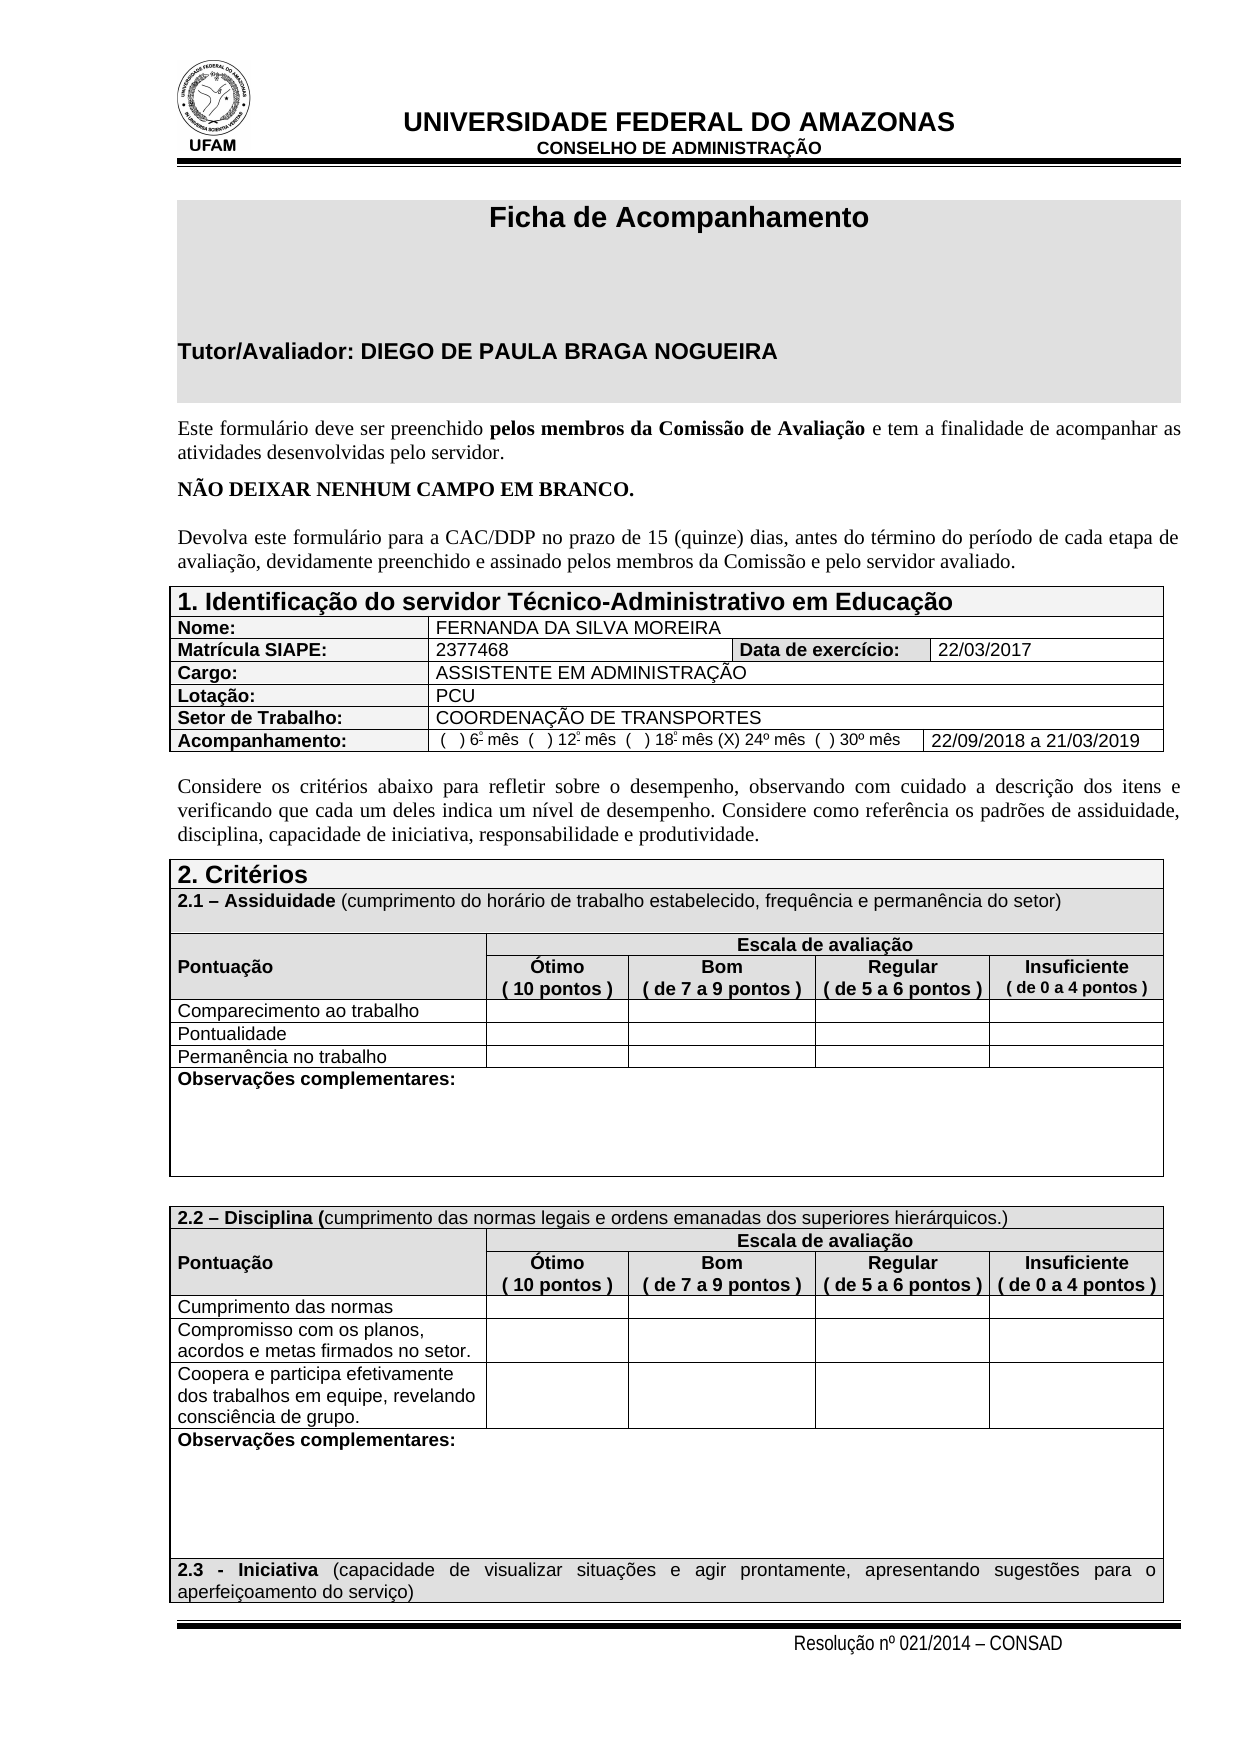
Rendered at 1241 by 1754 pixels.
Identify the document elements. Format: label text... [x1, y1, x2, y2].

table_cell PCU [429, 685, 1163, 706]
table_cell [990, 1296, 1163, 1318]
table_cell Setor de Trabalho: [171, 707, 428, 729]
table_cell Escala de avaliação [487, 1229, 1163, 1251]
table_cell 2.3 - Iniciativa (capacidade de visualizar situações e agir prontamente, apresentando sugestões para o aperfeiçoamento do serviço) [171, 1559, 1163, 1602]
table_cell Ótimo ( 10 pontos ) [487, 956, 628, 999]
table_cell [629, 1046, 815, 1067]
text Considere os critérios abaixo para refletir sobre o desempenho, observando com cuidado a descrição dos itens e verificando que cada um deles indica um nível de desempenho. Considere como referência os padrões de assiduidade, disciplina, capacidade de iniciativa, responsabilidade e produtividade. [177, 774, 1181, 846]
table_cell [487, 1319, 628, 1362]
table_cell 2377468 [429, 639, 732, 661]
table_cell Regular ( de 5 a 6 pontos ) [816, 1252, 989, 1295]
table_cell [487, 1000, 628, 1022]
table_cell [990, 1046, 1163, 1067]
table_cell Cargo: [171, 662, 428, 683]
text Tutor/Avaliador: DIEGO DE PAULA BRAGA NOGUEIRA [177, 338, 1181, 365]
table_cell [816, 1319, 989, 1362]
table_cell Observações complementares: [171, 1068, 1163, 1176]
table_cell Cumprimento das normas [171, 1296, 486, 1318]
table_cell Compromisso com os planos, acordos e metas firmados no setor. [171, 1319, 486, 1362]
text NÃO DEIXAR NENHUM CAMPO EM BRANCO. [177, 477, 1181, 501]
table_cell 22/03/2017 [931, 639, 1163, 661]
table_header 1. Identificação do servidor Técnico-Administrativo em Educação [171, 587, 1163, 616]
text Ficha de Acompanhamento [177, 200, 1181, 234]
table_cell [629, 1319, 815, 1362]
table_cell ASSISTENTE EM ADMINISTRAÇÃO [429, 662, 1163, 683]
table_cell [629, 1000, 815, 1022]
table_cell [629, 1363, 815, 1428]
table_cell FERNANDA DA SILVA MOREIRA [429, 617, 1163, 638]
table_cell [816, 1046, 989, 1067]
table_cell [629, 1296, 815, 1318]
table_cell [990, 1000, 1163, 1022]
table_cell Coopera e participa efetivamente dos trabalhos em equipe, revelando consciência de grupo. [171, 1363, 486, 1428]
table_cell Data de exercício: [733, 639, 930, 661]
table_cell [990, 1363, 1163, 1428]
table_cell Nome: [171, 617, 428, 638]
table_cell Escala de avaliação [487, 934, 1163, 955]
table_cell [487, 1023, 628, 1044]
table_cell Bom ( de 7 a 9 pontos ) [629, 1252, 815, 1295]
table_cell [990, 1319, 1163, 1362]
table_cell Comparecimento ao trabalho [171, 1000, 486, 1022]
text Este formulário deve ser preenchido pelos membros da Comissão de Avaliação e tem a finalidade de acompanhar as atividades desenvolvidas pelo servidor. [177, 416, 1181, 464]
table_cell Observações complementares: [171, 1429, 1163, 1558]
table_cell COORDENAÇÃO DE TRANSPORTES [429, 707, 1163, 729]
table_cell 22/09/2018 a 21/03/2019 [924, 730, 1163, 751]
table_cell Insuficiente ( de 0 a 4 pontos ) [990, 956, 1163, 999]
table_cell ( ) 6º mês ( ) 12º mês ( ) 18º mês (X) 24º mês ( ) 30º mês [429, 730, 923, 751]
text Devolva este formulário para a CAC/DDP no prazo de 15 (quinze) dias, antes do término do período de cada etapa de avaliação, devidamente preenchido e assinado pelos membros da Comissão e pelo servidor avaliado. [177, 525, 1181, 573]
table_cell [816, 1000, 989, 1022]
table_cell Pontualidade [171, 1023, 486, 1044]
table_cell 2.1 – Assiduidade (cumprimento do horário de trabalho estabelecido, frequência e permanência do setor) [171, 889, 1163, 932]
picture [177, 60, 252, 151]
table_cell Bom ( de 7 a 9 pontos ) [629, 956, 815, 999]
table_cell Acompanhamento: [171, 730, 428, 751]
table_cell [816, 1363, 989, 1428]
table_cell Regular ( de 5 a 6 pontos ) [816, 956, 989, 999]
table_cell [816, 1023, 989, 1044]
table_cell Pontuação [171, 934, 486, 999]
table_cell [990, 1023, 1163, 1044]
table_cell [816, 1296, 989, 1318]
table_cell [487, 1046, 628, 1067]
table_cell [487, 1296, 628, 1318]
table_header 2.2 – Disciplina (cumprimento das normas legais e ordens emanadas dos superiores hierárquicos.) [171, 1207, 1163, 1228]
table_cell Pontuação [171, 1229, 486, 1295]
table_cell Ótimo ( 10 pontos ) [487, 1252, 628, 1295]
table_cell Lotação: [171, 685, 428, 706]
table_cell Matrícula SIAPE: [171, 639, 428, 661]
table_cell [487, 1363, 628, 1428]
table_header 2. Critérios [171, 860, 1163, 888]
table_cell Insuficiente ( de 0 a 4 pontos ) [990, 1252, 1163, 1295]
table_cell [629, 1023, 815, 1044]
table_cell Permanência no trabalho [171, 1046, 486, 1067]
